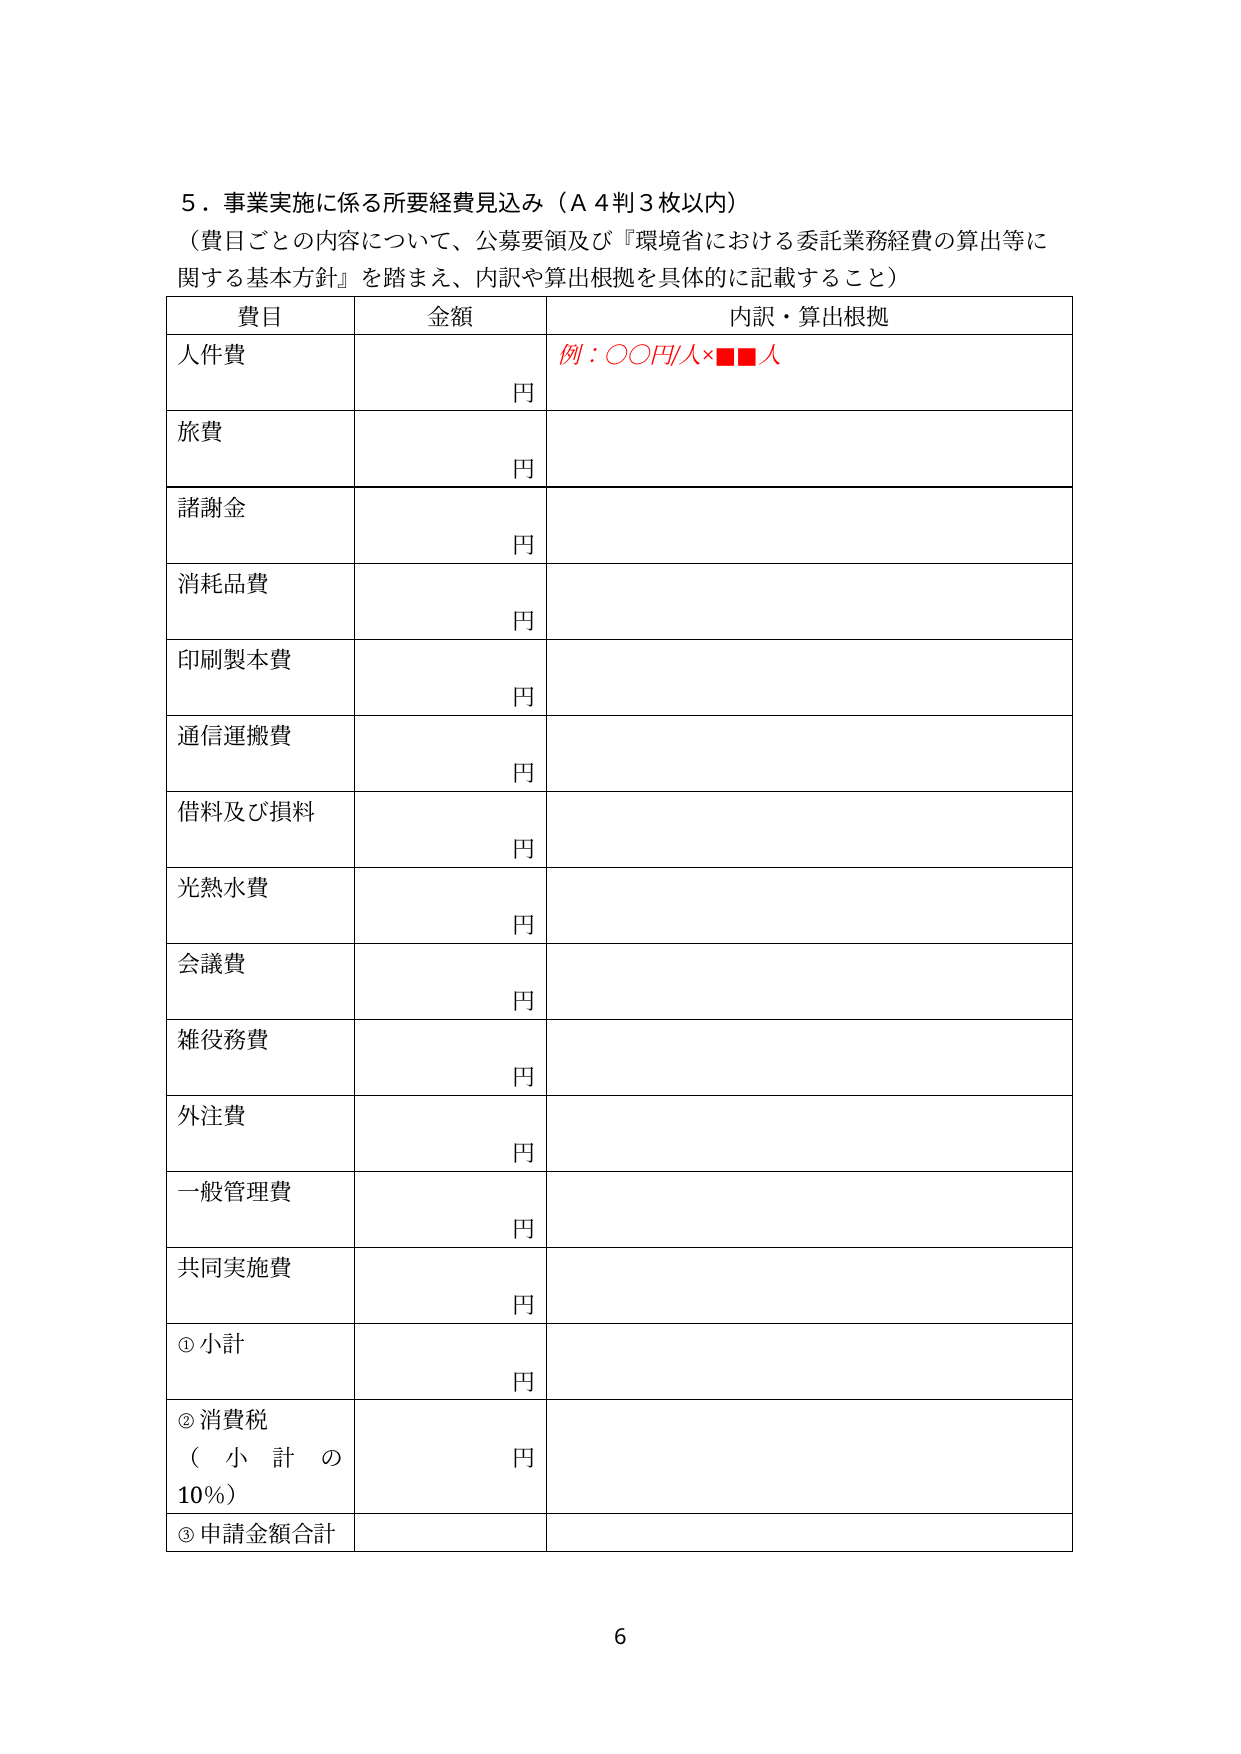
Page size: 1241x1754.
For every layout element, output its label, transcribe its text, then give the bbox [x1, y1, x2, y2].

table_cell [547, 411, 1072, 486]
table_cell ①小計 [167, 1324, 354, 1399]
table_cell [547, 1400, 1072, 1512]
table_cell 一般管理費 [167, 1172, 354, 1247]
table_cell 円 [355, 1096, 546, 1171]
table_cell 借料及び損料 [167, 792, 354, 867]
table_cell 円 [355, 792, 546, 867]
table_cell 円 [355, 1020, 546, 1095]
table_cell [547, 1248, 1072, 1323]
table_cell 円 [355, 868, 546, 943]
table_cell 円 [355, 640, 546, 714]
table_cell [547, 944, 1072, 1019]
table_cell [547, 1172, 1072, 1247]
table_cell [547, 488, 1072, 562]
table_cell 外注費 [167, 1096, 354, 1171]
table_cell [547, 868, 1072, 943]
table_cell 円 [355, 1400, 546, 1512]
table_cell [547, 792, 1072, 867]
text （費目ごとの内容について、公募要領及び『環境省における委託業務経費の算出等に関する基本方針』を踏まえ、内訳や算出根拠を具体的に記載すること） [177, 221, 1063, 296]
table_cell 円 [355, 411, 546, 486]
table_cell 共同実施費 [167, 1248, 354, 1323]
table_header 金額 [355, 297, 546, 334]
table_cell [547, 1324, 1072, 1399]
table_cell 諸謝金 [167, 488, 354, 562]
table_cell 印刷製本費 [167, 640, 354, 714]
table_cell 円 [355, 716, 546, 791]
table_cell [547, 1096, 1072, 1171]
text ５．事業実施に係る所要経費見込み（Ａ４判３枚以内） [177, 183, 1063, 221]
table_cell 旅費 [167, 411, 354, 486]
table_header 内訳・算出根拠 [547, 297, 1072, 334]
table_cell 円 [355, 1514, 546, 1551]
table_cell 光熱水費 [167, 868, 354, 943]
table_cell 円 [355, 1172, 546, 1247]
table_cell 円 [355, 944, 546, 1019]
table_cell 消耗品費 [167, 564, 354, 638]
table_cell ②消費税 （小計の10％） [167, 1400, 354, 1512]
table_header 費目 [167, 297, 354, 334]
table_cell 人件費 [167, 335, 354, 410]
table_cell [547, 640, 1072, 714]
table_cell 例：○○円/人×■■人 [547, 335, 1072, 410]
table_cell 円 [355, 335, 546, 410]
table_cell 会議費 [167, 944, 354, 1019]
table_cell [547, 1020, 1072, 1095]
table_cell 円 [355, 488, 546, 562]
table_cell 円 [355, 1248, 546, 1323]
table_cell 通信運搬費 [167, 716, 354, 791]
table_cell [547, 564, 1072, 638]
table_cell [547, 716, 1072, 791]
table_cell 円 [355, 1324, 546, 1399]
table_cell [547, 1514, 1072, 1551]
table_cell 雑役務費 [167, 1020, 354, 1095]
table_cell 円 [355, 564, 546, 638]
table_cell ③申請金額合計 [167, 1514, 354, 1551]
